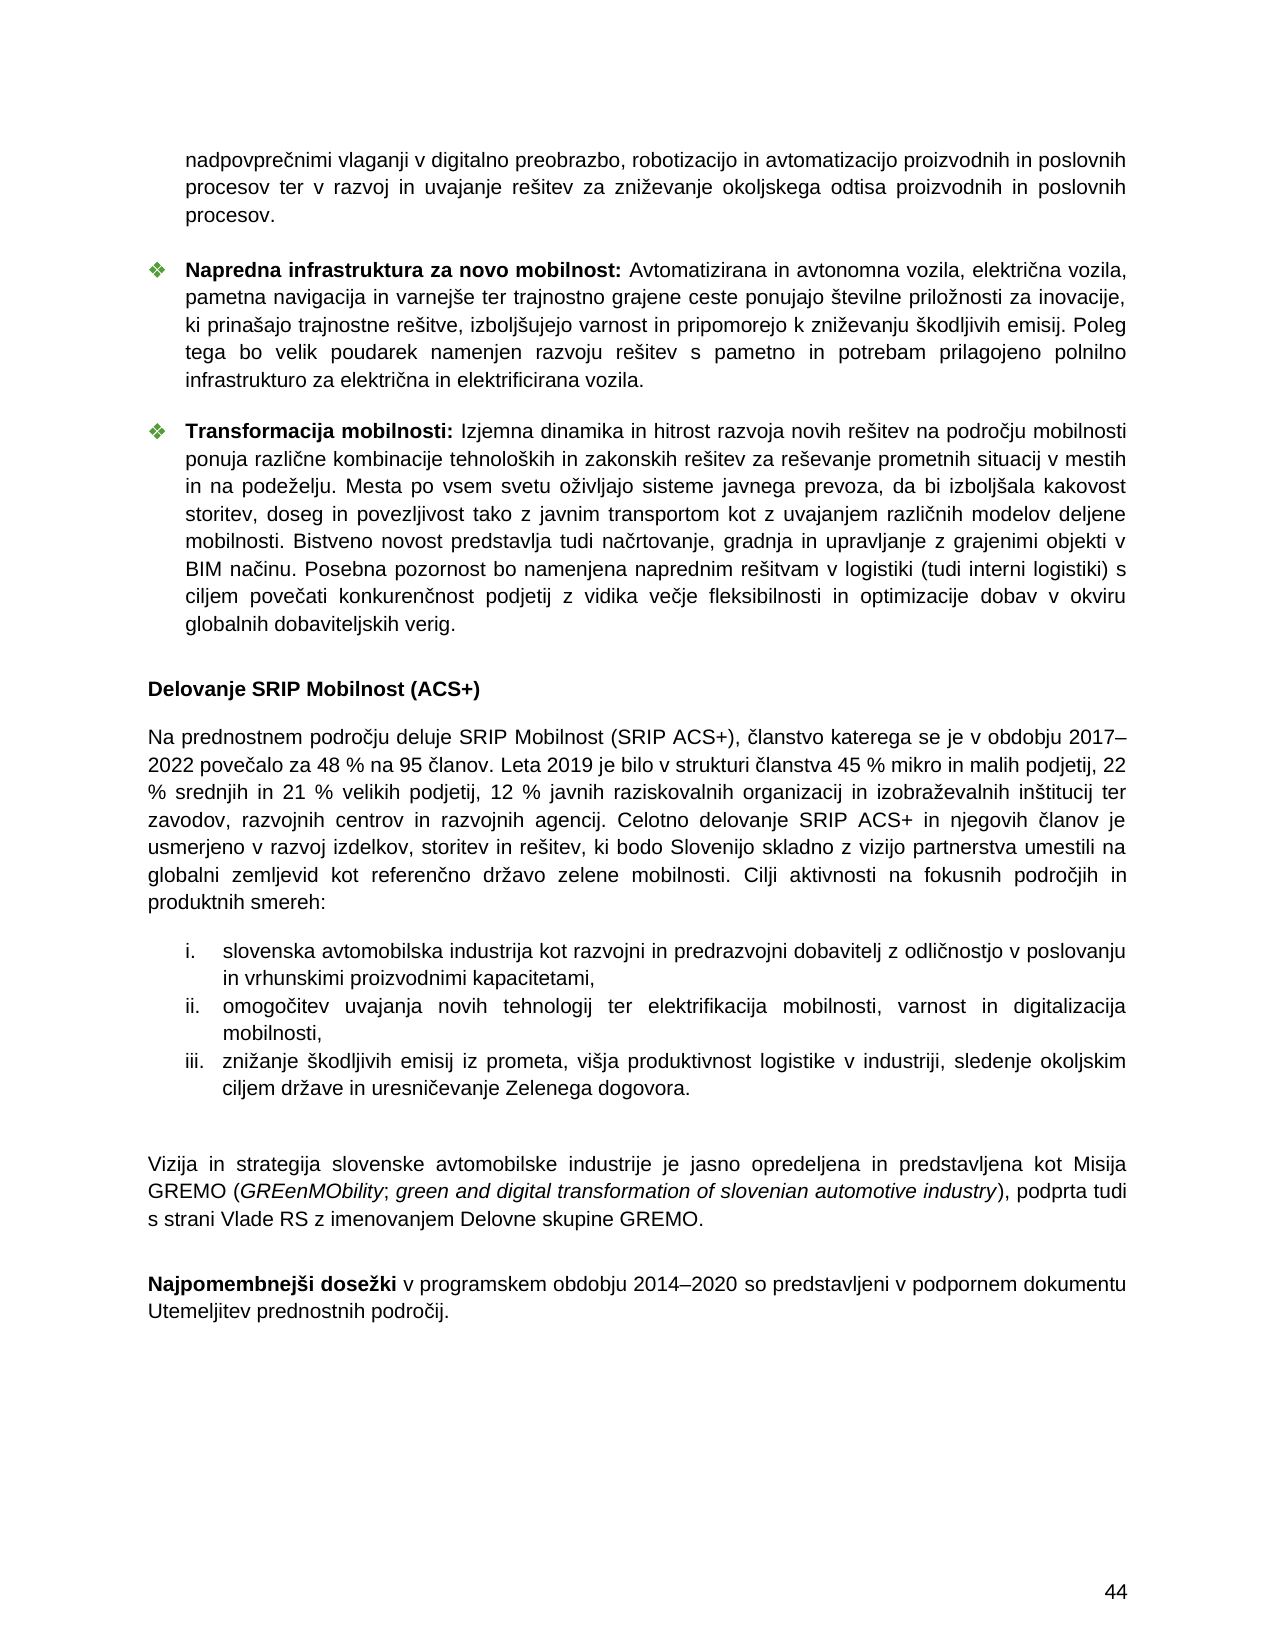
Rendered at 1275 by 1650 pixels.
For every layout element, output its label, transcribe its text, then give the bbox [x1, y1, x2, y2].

list slovenska avtomobilska industrija kot razvojni in predrazvojni dobavitelj z odličnostjo v poslovanju in vrhunskimi proizvodnimi kapacitetami, [185, 938, 1127, 990]
list omogočitev uvajanja novih tehnologij ter elektrifikacija mobilnosti, varnost in digitalizacija mobilnosti, [185, 993, 1127, 1045]
text Na prednostnem področju deluje SRIP Mobilnost (SRIP ACS+), članstvo katerega se je v obdobju 2017–2022 povečalo za 48 % na 95 članov. Leta 2019 je bilo v strukturi članstva 45 % mikro in malih podjetij, 22 % srednjih in 21 % velikih podjetij, 12 % javnih raziskovalnih organizacij in izobraževalnih inštitucij ter zavodov, razvojnih centrov in razvojnih agencij. Celotno delovanje SRIP ACS+ in njegovih članov je usmerjeno v razvoj izdelkov, storitev in rešitev, ki bodo Slovenijo skladno z vizijo partnerstva umestili na globalni zemljevid kot referenčno državo zelene mobilnosti. Cilji aktivnosti na fokusnih področjih in produktnih smereh: [148, 725, 1127, 914]
list Transformacija mobilnosti: Izjemna dinamika in hitrost razvoja novih rešitev na področju mobilnosti ponuja različne kombinacije tehnoloških in zakonskih rešitev za reševanje prometnih situacij v mestih in na podeželju. Mesta po vsem svetu oživljajo sisteme javnega prevoza, da bi izboljšala kakovost storitev, doseg in povezljivost tako z javnim transportom kot z uvajanjem različnih modelov deljene mobilnosti. Bistveno novost predstavlja tudi načrtovanje, gradnja in upravljanje z grajenimi objekti v BIM načinu. Posebna pozornost bo namenjena naprednim rešitvam v logistiki (tudi interni logistiki) s ciljem povečati konkurenčnost podjetij z vidika večje fleksibilnosti in optimizacije dobav v okviru globalnih dobaviteljskih verig. [148, 419, 1127, 636]
text Vizija in strategija slovenske avtomobilske industrije je jasno opredeljena in predstavljena kot Misija GREMO (GREenMObility; green and digital transformation of slovenian automotive industry), podprta tudi s strani Vlade RS z imenovanjem Delovne skupine GREMO. [148, 1152, 1127, 1231]
text Delovanje SRIP Mobilnost (ACS+) [148, 677, 1127, 701]
list Napredna infrastruktura za novo mobilnost: Avtomatizirana in avtonomna vozila, električna vozila, pametna navigacija in varnejše ter trajnostno grajene ceste ponujajo številne priložnosti za inovacije, ki prinašajo trajnostne rešitve, izboljšujejo varnost in pripomorejo k zniževanju škodljivih emisij. Poleg tega bo velik poudarek namenjen razvoju rešitev s pametno in potrebam prilagojeno polnilno infrastrukturo za električna in elektrificirana vozila. [148, 258, 1127, 392]
list znižanje škodljivih emisij iz prometa, višja produktivnost logistike v industriji, sledenje okoljskim ciljem države in uresničevanje Zelenega dogovora. [185, 1048, 1127, 1100]
text Najpomembnejši dosežki v programskem obdobju 2014–2020 so predstavljeni v podpornem dokumentu Utemeljitev prednostnih področij. [148, 1272, 1127, 1323]
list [148, 148, 1127, 227]
